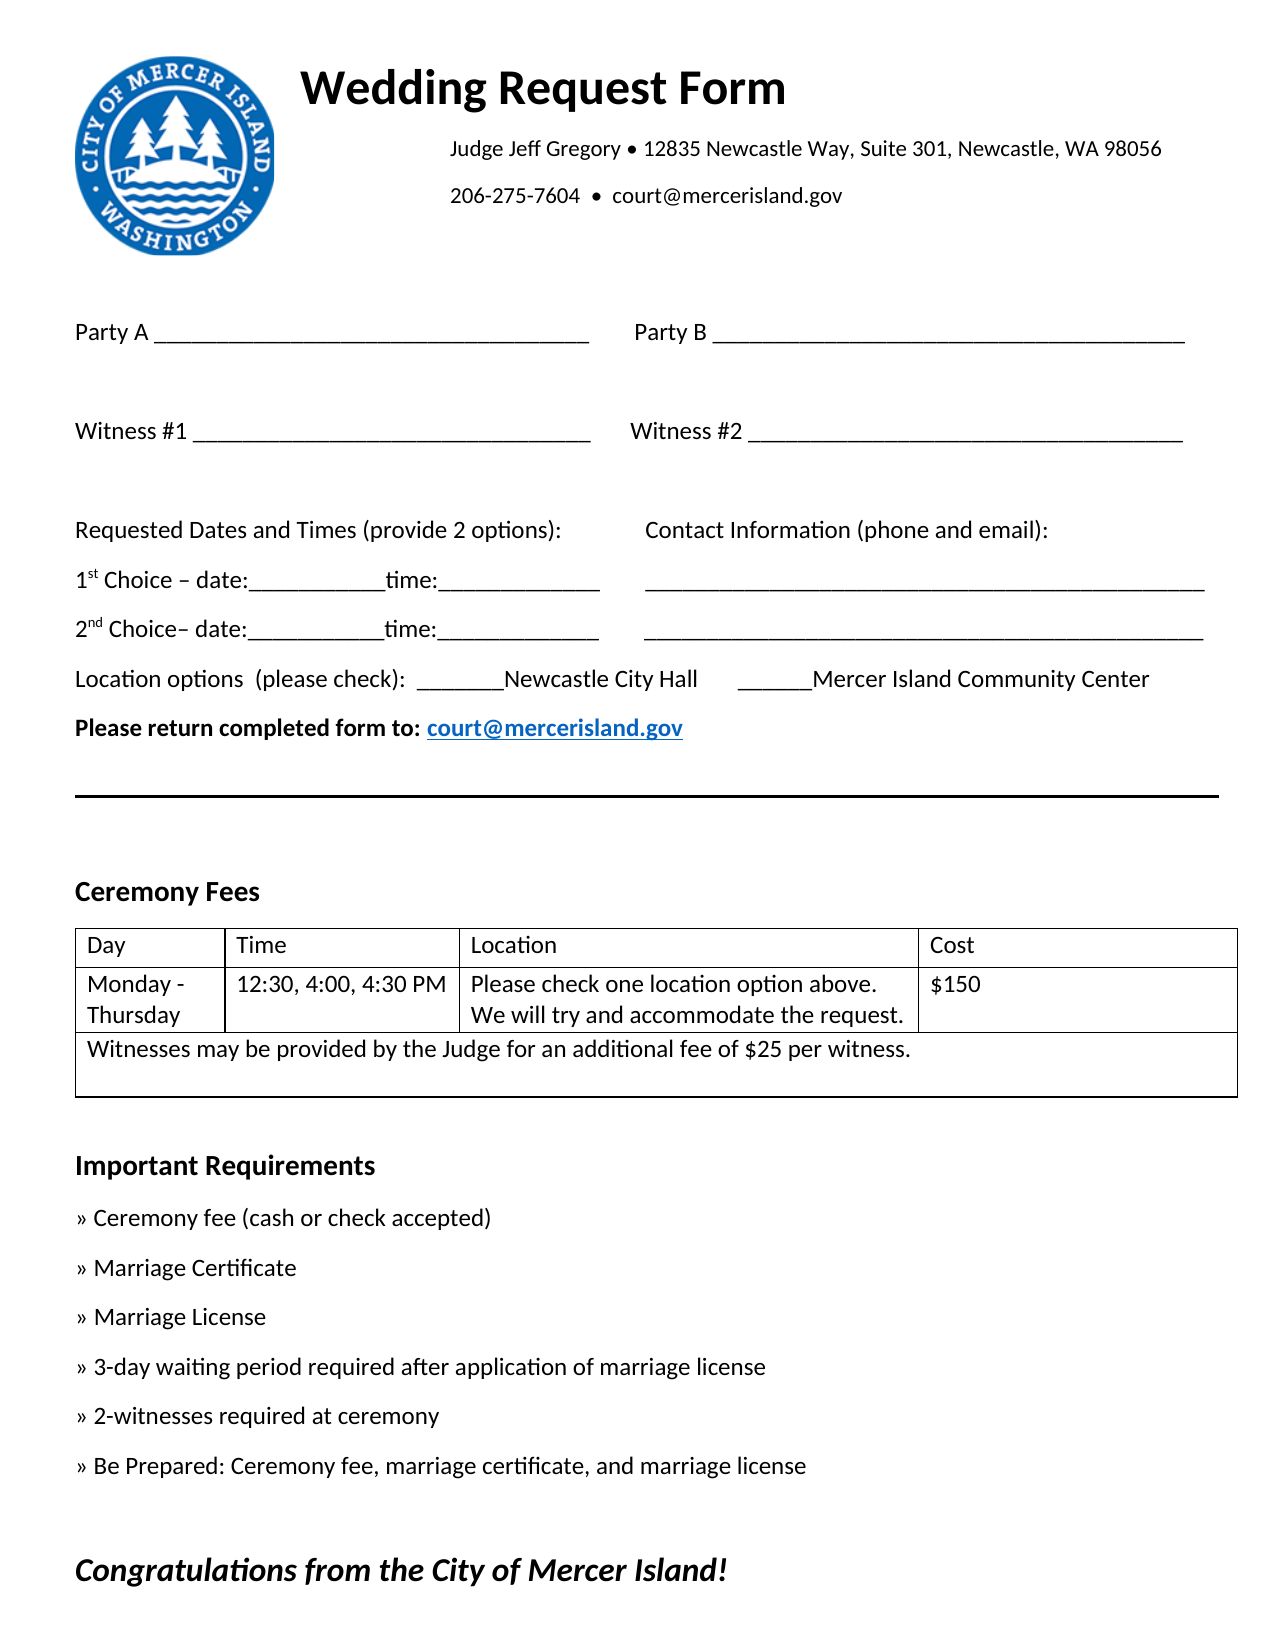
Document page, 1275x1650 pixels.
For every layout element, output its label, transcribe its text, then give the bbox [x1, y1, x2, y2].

text 2nd Choice– date:___________time:_____________ _____________________________________________ [75, 613, 1219, 644]
text » Marriage Certificate [75, 1252, 1219, 1282]
text » Marriage License [75, 1301, 1219, 1332]
text » Be Prepared: Ceremony fee, marriage certificate, and marriage license [75, 1450, 1219, 1481]
table_cell Please check one location option above. We will try and accommodate the request. [460, 968, 918, 1032]
text Important Requirements [0, 1147, 1275, 1183]
table_cell Monday - Thursday [76, 968, 224, 1032]
text Ceremony Fees [75, 873, 1219, 908]
text Location options (please check): _______Newcastle City Hall ______Mercer Island Community Center [75, 663, 1219, 693]
picture [75, 56, 275, 256]
table_cell Witnesses may be provided by the Judge for an additional fee of $25 per witness. [76, 1033, 1237, 1096]
table_header Day [76, 929, 224, 967]
table_cell 12:30, 4:00, 4:30 PM [226, 968, 459, 1032]
table_header Cost [919, 929, 1237, 967]
text 1st Choice – date:___________time:_____________ _____________________________________________ [75, 564, 1219, 594]
text Requested Dates and Times (provide 2 options): Contact Information (phone and email): [75, 514, 1219, 545]
text Witness #1 ________________________________ Witness #2 ___________________________________ [75, 415, 1219, 446]
table_cell $150 [919, 968, 1237, 1032]
text Party A ___________________________________ Party B ______________________________________ [75, 316, 1219, 346]
text Judge Jeff Gregory • 12835 Newcastle Way, Suite 301, Newcastle, WA 98056 [275, 134, 1219, 162]
text » 2-witnesses required at ceremony [75, 1401, 1219, 1431]
text Wedding Request Form [75, 56, 140, 116]
text » Ceremony fee (cash or check accepted) [75, 1202, 1219, 1233]
text Congratulations from the City of Mercer Island! [75, 1549, 1219, 1590]
table_header Location [460, 929, 918, 967]
text Wedding Request Form [208, 56, 1219, 117]
text 206-275-7604 • court@mercerisland.gov [273, 181, 1219, 209]
text » 3-day waiting period required after application of marriage license [75, 1351, 1219, 1381]
text Please return completed form to: court@mercerisland.gov [75, 712, 1219, 743]
table_header Time [226, 929, 459, 967]
